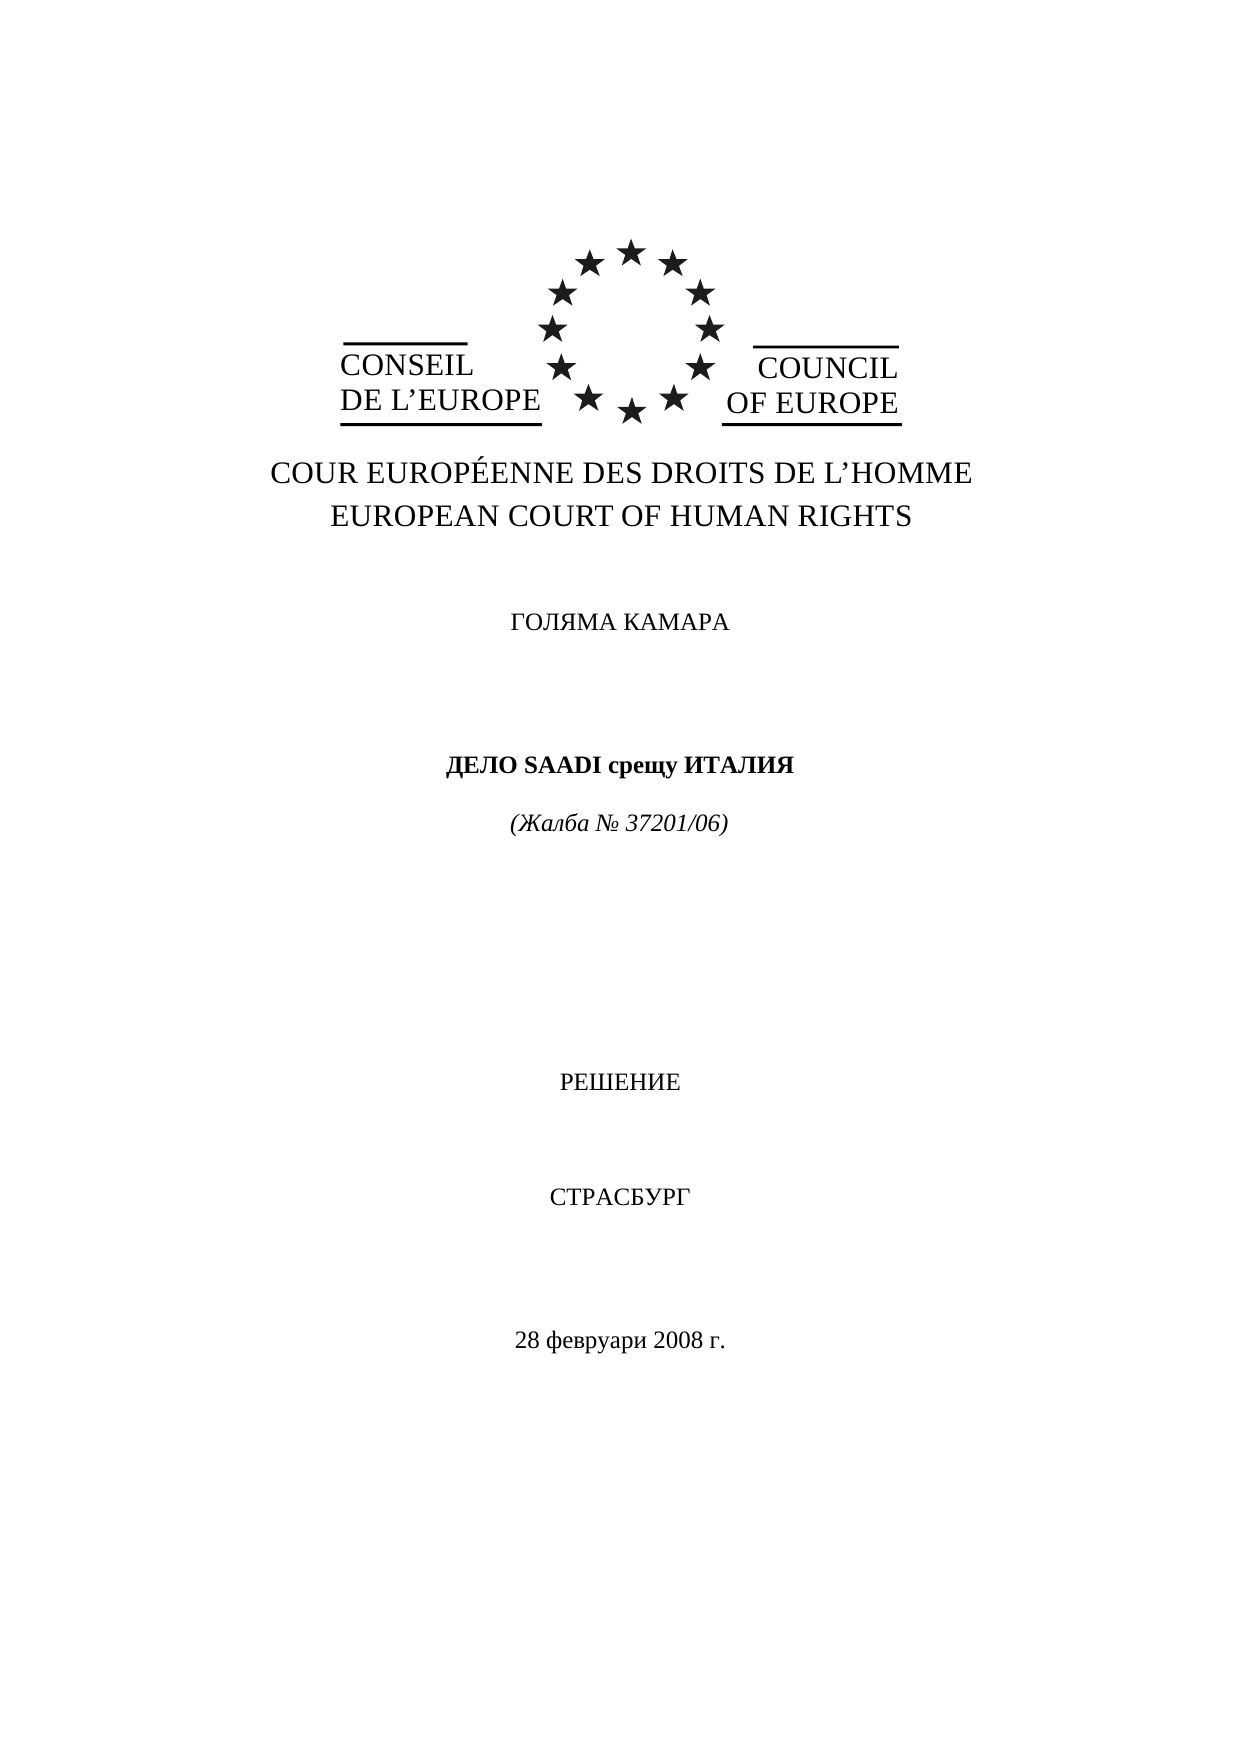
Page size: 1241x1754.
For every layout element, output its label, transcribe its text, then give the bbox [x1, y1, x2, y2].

text ДЕЛО SAADI срещу ИТАЛИЯ [237, 750, 1003, 779]
text РЕШЕНИЕ [237, 1067, 1003, 1095]
text ГОЛЯМА КАМАРА [237, 607, 1003, 635]
text СТРАСБУРГ [237, 1182, 1003, 1210]
text (Жалба № 37201/06) [237, 808, 1003, 837]
text 28 февруари 2008 г. [237, 1325, 1003, 1354]
